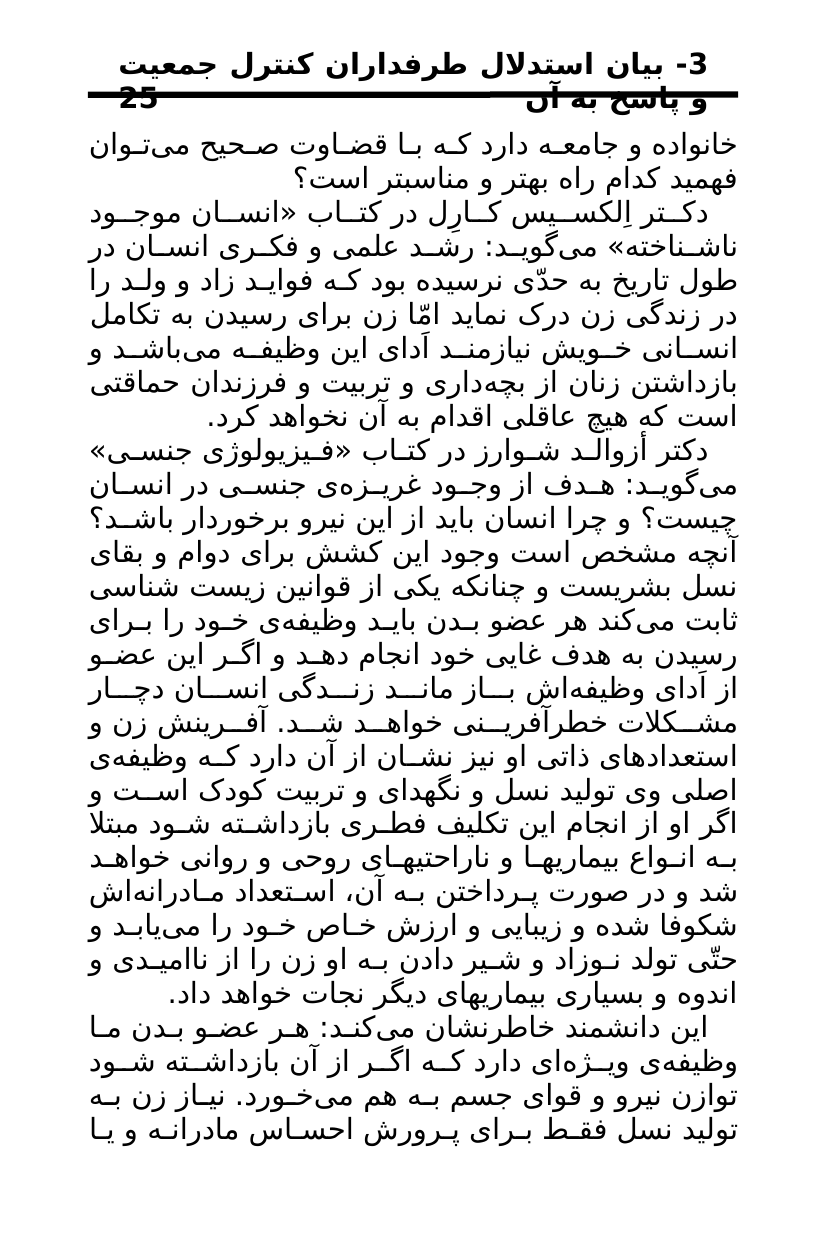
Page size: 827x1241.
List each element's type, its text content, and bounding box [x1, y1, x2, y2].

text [89, 1011, 738, 1146]
text دکتر اِلکسیس کارِل در کتاب «انسان موجود ناشناخته» می‌گوید: رشد علمی و فکری انسان در طول تاریخ به حدّی نرسیده بود که فواید زاد و ولد را در زندگی زن درک نماید امّا زن برای رسیدن به تکامل انسانی خویش نیازمند اَدای این وظیفه می‌باشد و بازداشتن زنان از بچه‌داری و تربیت و فرزندان حماقتی است که هیچ عاقلی اقدام به آن نخواهد کرد. [89, 196, 738, 433]
text دکتر أزوالد شوارز در کتاب «فیزیولوژی جنسی» می‌گوید: هدف از وجود غریزه‌ی جنسی در انسان چیست؟ و چرا انسان باید از این نیرو برخوردار باشد؟ آنچه مشخص است وجود این کشش برای دوام و بقای نسل بشریست و چنانکه یکی از قوانین زیست شناسی ثابت می‌کند هر عضو بدن باید وظیفه‌ی خود را برای رسیدن به هدف غایی خود انجام دهد و اگر این عضو از اَدای وظیفه‌اش باز ماند زندگی انسان دچار مشکلات خطرآفرینی خواهد شد. آفرینش زن و استعدادهای ذاتی او نیز نشان از آن دارد که وظیفه‌ی اصلی وی تولید نسل و نگهدای و تربیت کودک است و اگر او از انجام این تکلیف فطری بازداشته شود مبتلا به انواع بیماریها و ناراحتیهای روحی و روانی خواهد شد و در صورت پرداختن به آن، استعداد مادرانه‌اش شکوفا شده و زیبایی و ارزش خاص خود را می‌یابد و حتّی تولد نوزاد و شیر دادن به او زن را از ناامیدی و اندوه و بسیاری بیماریهای دیگر نجات خواهد داد. [89, 433, 738, 1011]
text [89, 128, 738, 196]
